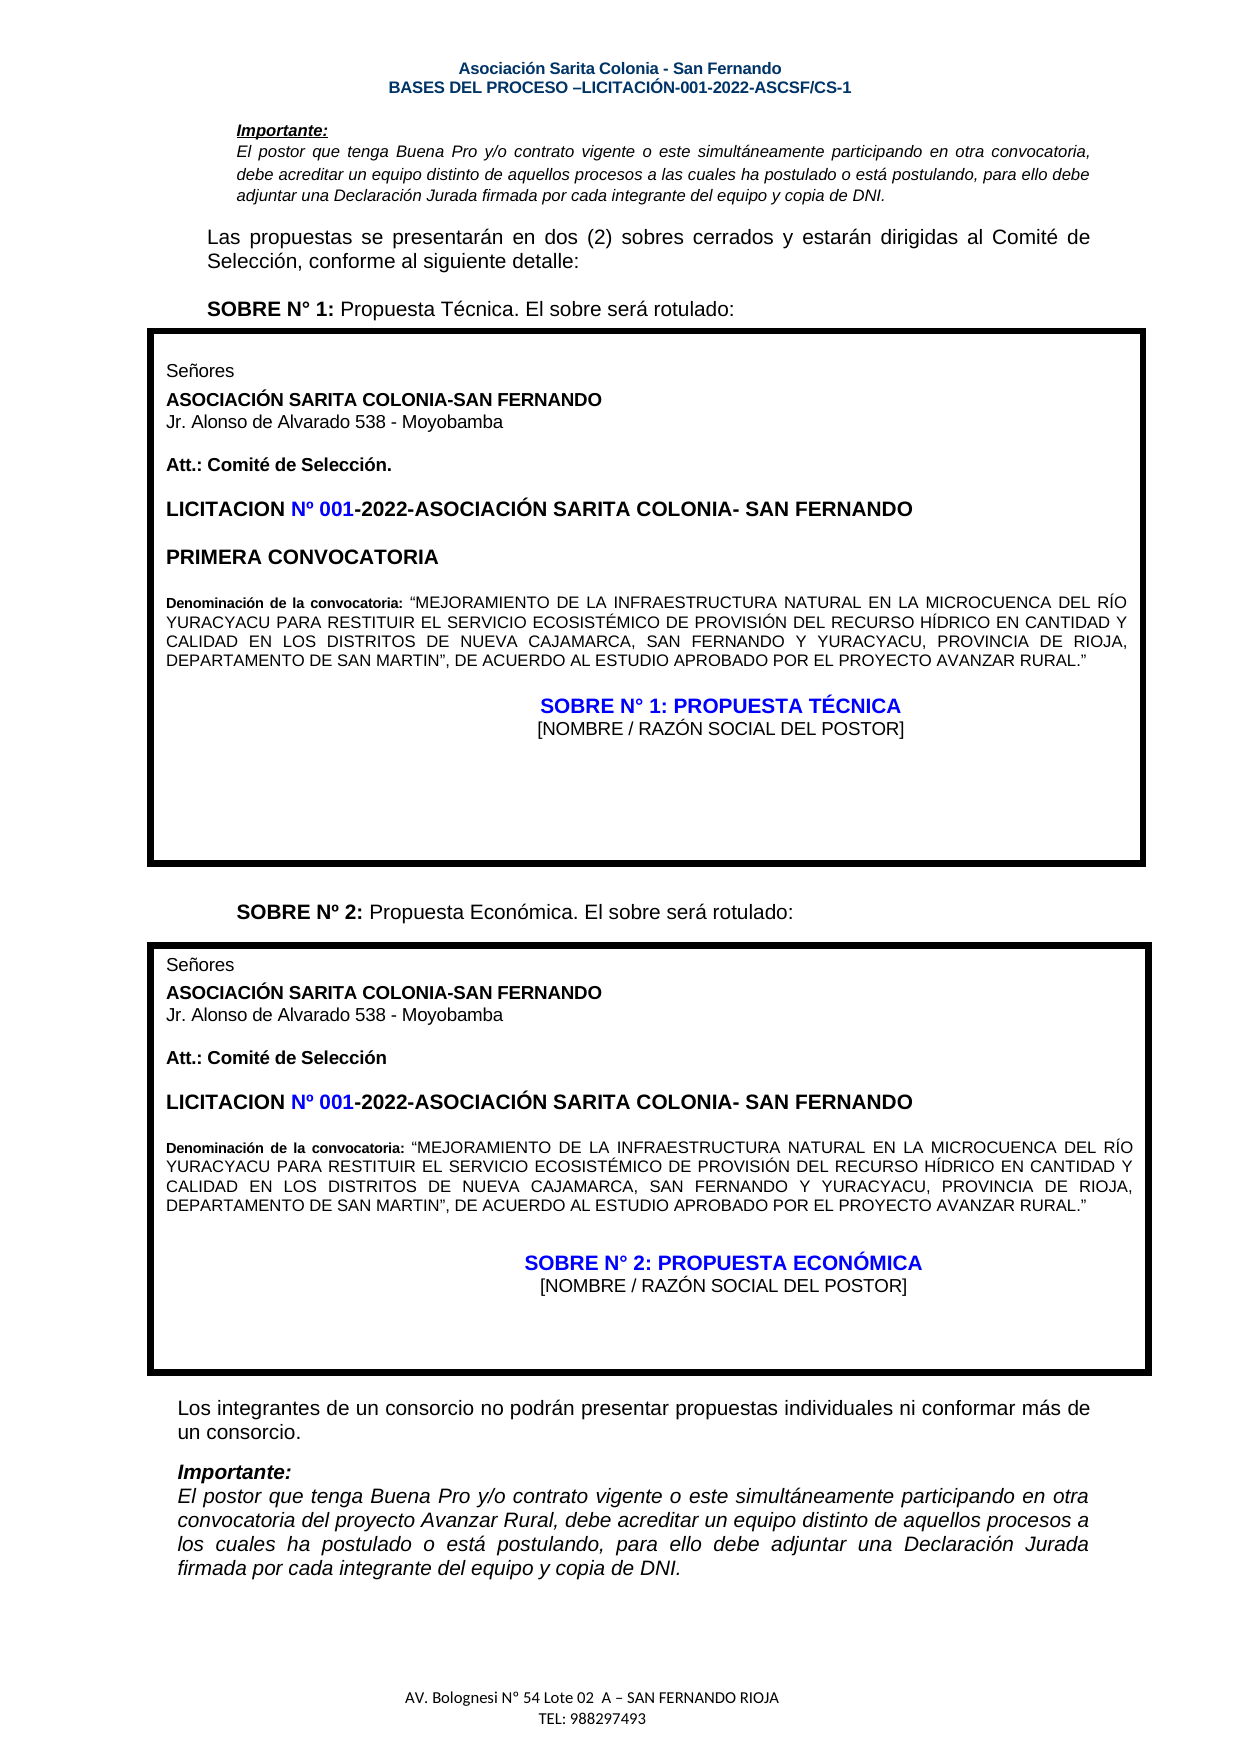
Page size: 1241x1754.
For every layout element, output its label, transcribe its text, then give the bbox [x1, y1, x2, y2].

text Importante: [163, 120, 1092, 139]
text El postor que tenga Buena Pro y/o contrato vigente o este simultáneamente participando en otra convocatoria del proyecto Avanzar Rural, debe acreditar un equipo distinto de aquellos procesos a los cuales ha postulado o está postulando, para ello debe adjuntar una Declaración Jurada firmada por cada integrante del equipo y copia de DNI. [177, 1484, 1092, 1580]
text Las propuestas se presentarán en dos (2) sobres cerrados y estarán dirigidas al Comité de Selección, conforme al siguiente detalle: [207, 225, 1092, 273]
text SOBRE N° 1: Propuesta Técnica. El sobre será rotulado: [207, 297, 1036, 321]
text Los integrantes de un consorcio no podrán presentar propuestas individuales ni conformar más de un consorcio. [177, 1396, 1092, 1443]
text SOBRE Nº 2: Propuesta Económica. El sobre será rotulado: [236, 900, 1092, 924]
text El postor que tenga Buena Pro y/o contrato vigente o este simultáneamente participando en otra convocatoria, debe acreditar un equipo distinto de aquellos procesos a las cuales ha postulado o está postulando, para ello debe adjuntar una Declaración Jurada firmada por cada integrante del equipo y copia de DNI. [236, 142, 1092, 205]
text Importante: [177, 1460, 1092, 1484]
